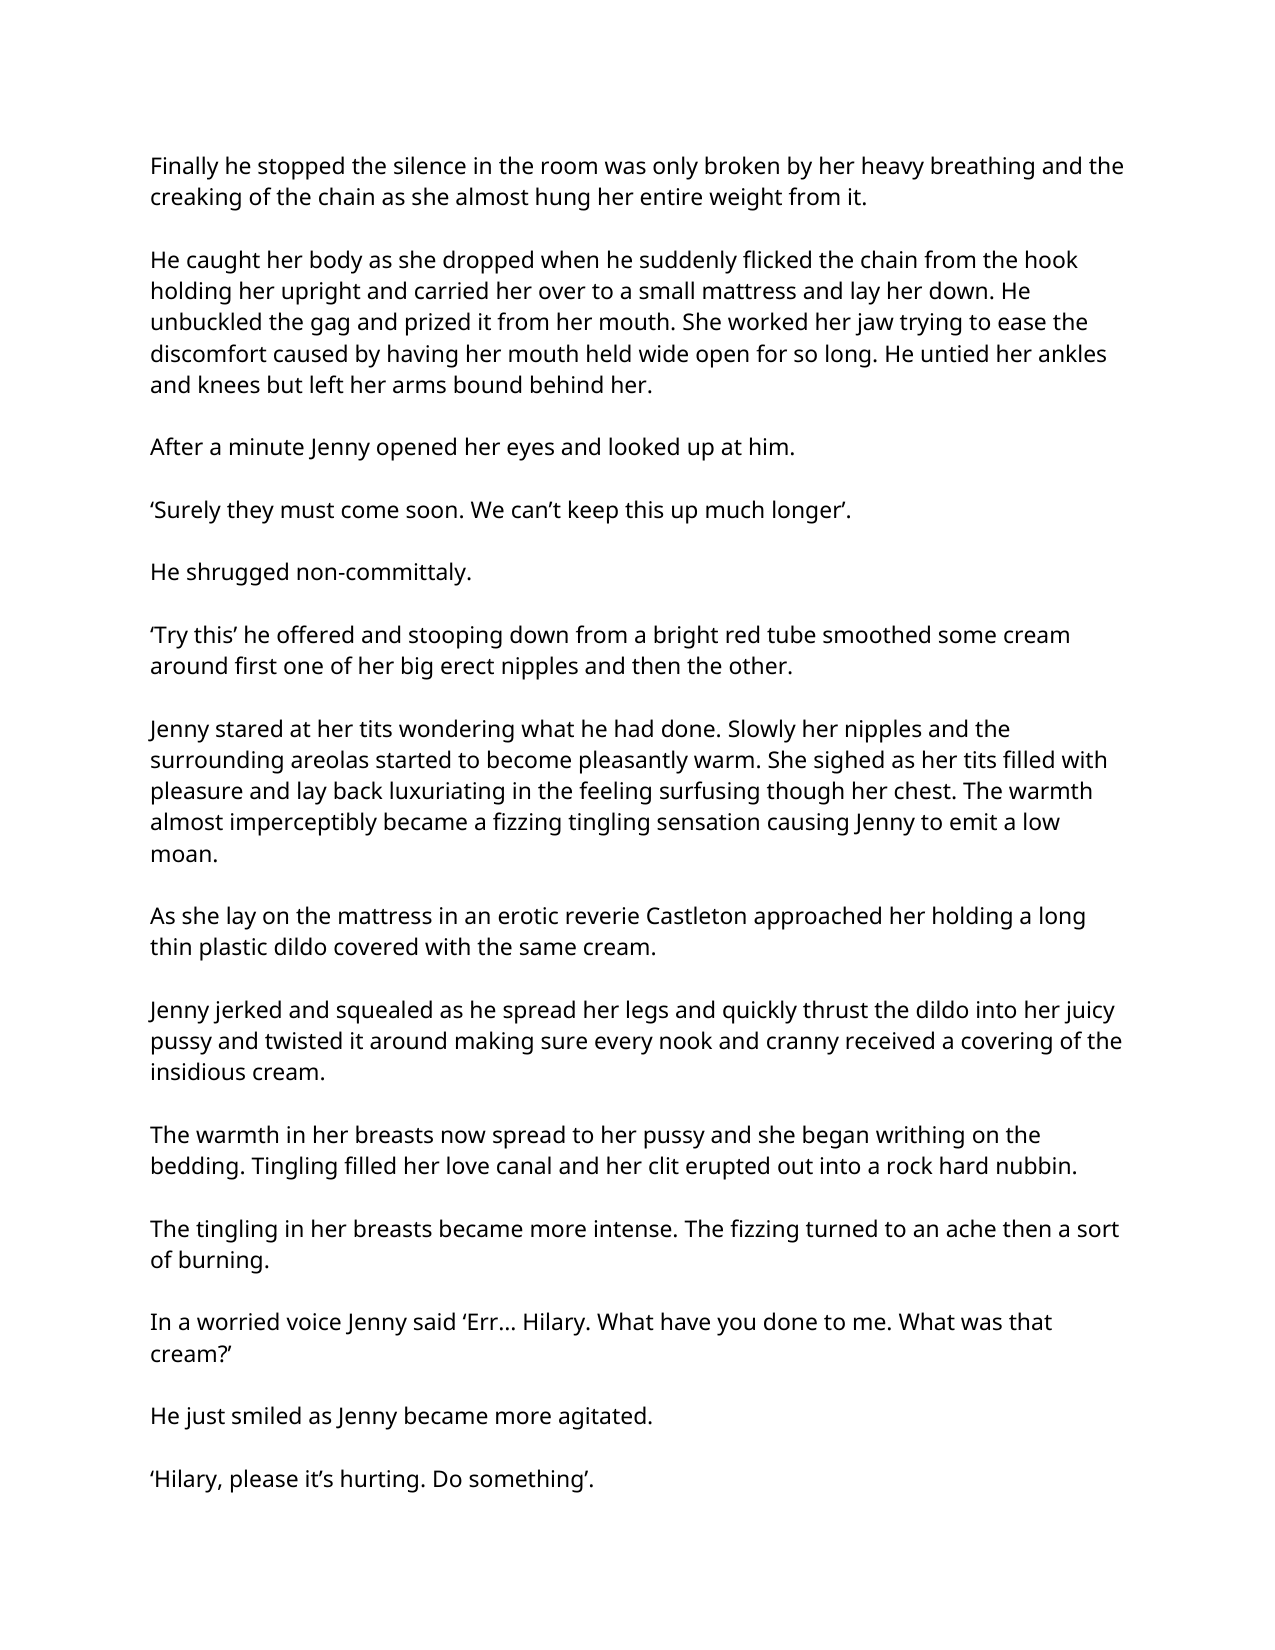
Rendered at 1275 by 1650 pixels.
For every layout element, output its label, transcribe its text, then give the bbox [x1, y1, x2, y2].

text As she lay on the mattress in an erotic reverie Castleton approached her holding a long thin plastic dildo covered with the same cream. [150, 900, 1125, 962]
text Jenny jerked and squealed as he spread her legs and quickly thrust the dildo into her juicy pussy and twisted it around making sure every nook and cranny received a covering of the insidious cream. [150, 994, 1125, 1087]
text The warmth in her breasts now spread to her pussy and she began writhing on the bedding. Tingling filled her love canal and her clit erupted out into a rock hard nubbin. [150, 1119, 1125, 1181]
text He just smiled as Jenny became more agitated. [150, 1400, 1125, 1431]
text In a worried voice Jenny said ‘Err… Hilary. What have you done to me. What was that cream?’ [150, 1306, 1125, 1369]
text ‘Surely they must come soon. We can’t keep this up much longer’. [150, 494, 1125, 525]
text He shrugged non-committaly. [150, 556, 1125, 587]
text He caught her body as she dropped when he suddenly flicked the chain from the hook holding her upright and carried her over to a small mattress and lay her down. He unbuckled the gag and prized it from her mouth. She worked her jaw trying to ease the discomfort caused by having her mouth held wide open for so long. He untied her ankles and knees but left her arms bound behind her. [150, 244, 1125, 400]
text ‘Hilary, please it’s hurting. Do something’. [150, 1462, 1125, 1494]
text After a minute Jenny opened her eyes and looked up at him. [150, 431, 1125, 462]
text Finally he stopped the silence in the room was only broken by her heavy breathing and the creaking of the chain as she almost hung her entire weight from it. [150, 150, 1125, 212]
text Jenny stared at her tits wondering what he had done. Slowly her nipples and the surrounding areolas started to become pleasantly warm. She sighed as her tits filled with pleasure and lay back luxuriating in the feeling surfusing though her chest. The warmth almost imperceptibly became a fizzing tingling sensation causing Jenny to emit a low moan. [150, 712, 1125, 869]
text The tingling in her breasts became more intense. The fizzing turned to an ache then a sort of burning. [150, 1212, 1125, 1275]
text ‘Try this’ he offered and stooping down from a bright red tube smoothed some cream around first one of her big erect nipples and then the other. [150, 619, 1125, 681]
